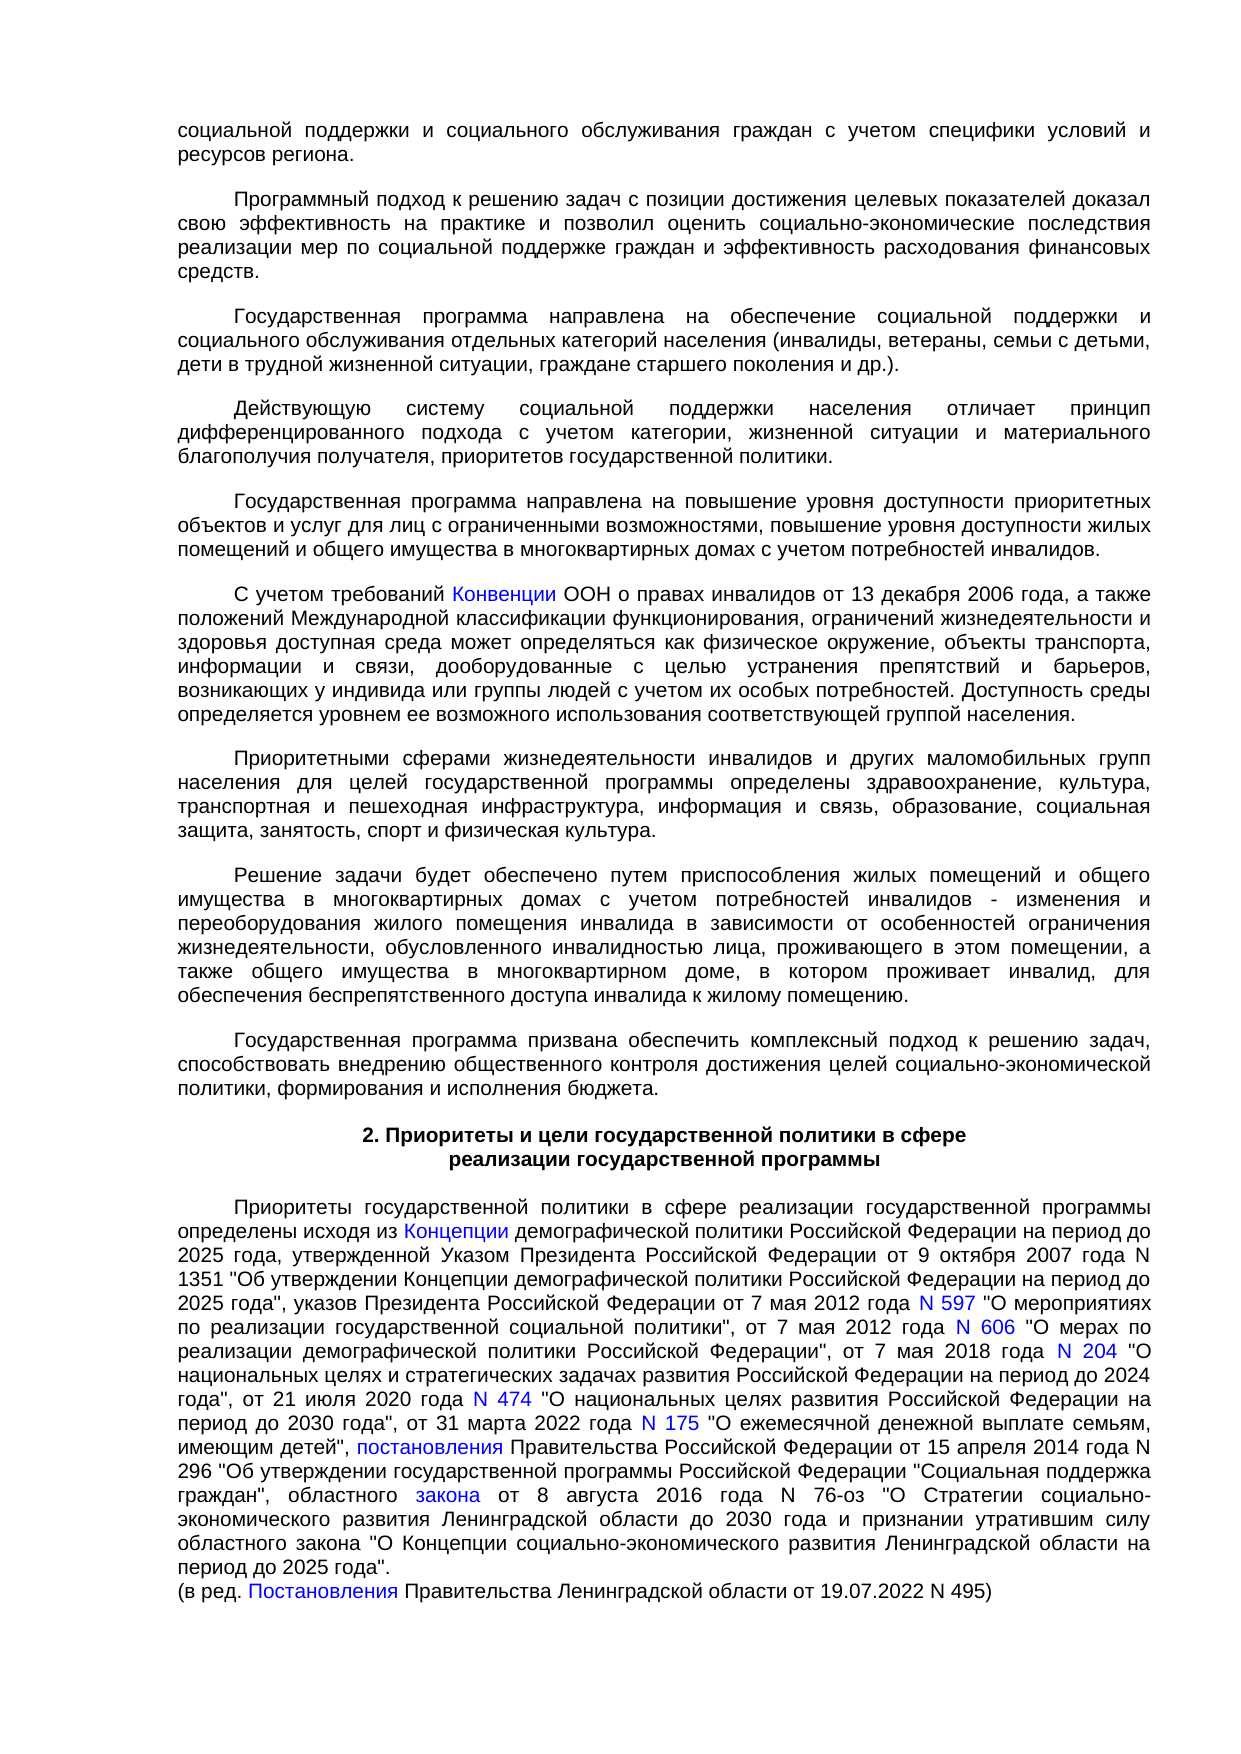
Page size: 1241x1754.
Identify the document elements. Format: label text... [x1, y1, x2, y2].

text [177, 118, 1152, 166]
title 2. Приоритеты и цели государственной политики в сфере [177, 1123, 1152, 1147]
text Государственная программа призвана обеспечить комплексный подход к решению задач, способствовать внедрению общественного контроля достижения целей социально-экономической политики, формирования и исполнения бюджета. [177, 1027, 1152, 1099]
text (в ред. Постановления Правительства Ленинградской области от 19.07.2022 N 495) [177, 1578, 1152, 1602]
text Приоритетными сферами жизнедеятельности инвалидов и других маломобильных групп населения для целей государственной программы определены здравоохранение, культура, транспортная и пешеходная инфраструктура, информация и связь, образование, социальная защита, занятость, спорт и физическая культура. [177, 746, 1152, 842]
text Приоритеты государственной политики в сфере реализации государственной программы определены исходя из Концепции демографической политики Российской Федерации на период до 2025 года, утвержденной Указом Президента Российской Федерации от 9 октября 2007 года N 1351 "Об утверждении Концепции демографической политики Российской Федерации на период до 2025 года", указов Президента Российской Федерации от 7 мая 2012 года N 597 "О мероприятиях по реализации государственной социальной политики", от 7 мая 2012 года N 606 "О мерах по реализации демографической политики Российской Федерации", от 7 мая 2018 года N 204 "О национальных целях и стратегических задачах развития Российской Федерации на период до 2024 года", от 21 июля 2020 года N 474 "О национальных целях развития Российской Федерации на период до 2030 года", от 31 марта 2022 года N 175 "О ежемесячной денежной выплате семьям, имеющим детей", постановления Правительства Российской Федерации от 15 апреля 2014 года N 296 "Об утверждении государственной программы Российской Федерации "Социальная поддержка граждан", областного закона от 8 августа 2016 года N 76-оз "О Стратегии социально-экономического развития Ленинградской области до 2030 года и признании утратившим силу областного закона "О Концепции социально-экономического развития Ленинградской области на период до 2025 года". [177, 1195, 1152, 1578]
title реализации государственной программы [177, 1147, 1152, 1171]
text Действующую систему социальной поддержки населения отличает принцип дифференцированного подхода с учетом категории, жизненной ситуации и материального благополучия получателя, приоритетов государственной политики. [177, 396, 1152, 468]
text Государственная программа направлена на повышение уровня доступности приоритетных объектов и услуг для лиц с ограниченными возможностями, повышение уровня доступности жилых помещений и общего имущества в многоквартирных домах с учетом потребностей инвалидов. [177, 489, 1152, 561]
text С учетом требований Конвенции ООН о правах инвалидов от 13 декабря 2006 года, а также положений Международной классификации функционирования, ограничений жизнедеятельности и здоровья доступная среда может определяться как физическое окружение, объекты транспорта, информации и связи, дооборудованные с целью устранения препятствий и барьеров, возникающих у индивида или группы людей с учетом их особых потребностей. Доступность среды определяется уровнем ее возможного использования соответствующей группой населения. [177, 582, 1152, 725]
text Государственная программа направлена на обеспечение социальной поддержки и социального обслуживания отдельных категорий населения (инвалиды, ветераны, семьи с детьми, дети в трудной жизненной ситуации, граждане старшего поколения и др.). [177, 303, 1152, 375]
text Решение задачи будет обеспечено путем приспособления жилых помещений и общего имущества в многоквартирных домах с учетом потребностей инвалидов - изменения и переоборудования жилого помещения инвалида в зависимости от особенностей ограничения жизнедеятельности, обусловленного инвалидностью лица, проживающего в этом помещении, а также общего имущества в многоквартирном доме, в котором проживает инвалид, для обеспечения беспрепятственного доступа инвалида к жилому помещению. [177, 863, 1152, 1007]
text Программный подход к решению задач с позиции достижения целевых показателей доказал свою эффективность на практике и позволил оценить социально-экономические последствия реализации мер по социальной поддержке граждан и эффективность расходования финансовых средств. [177, 187, 1152, 283]
